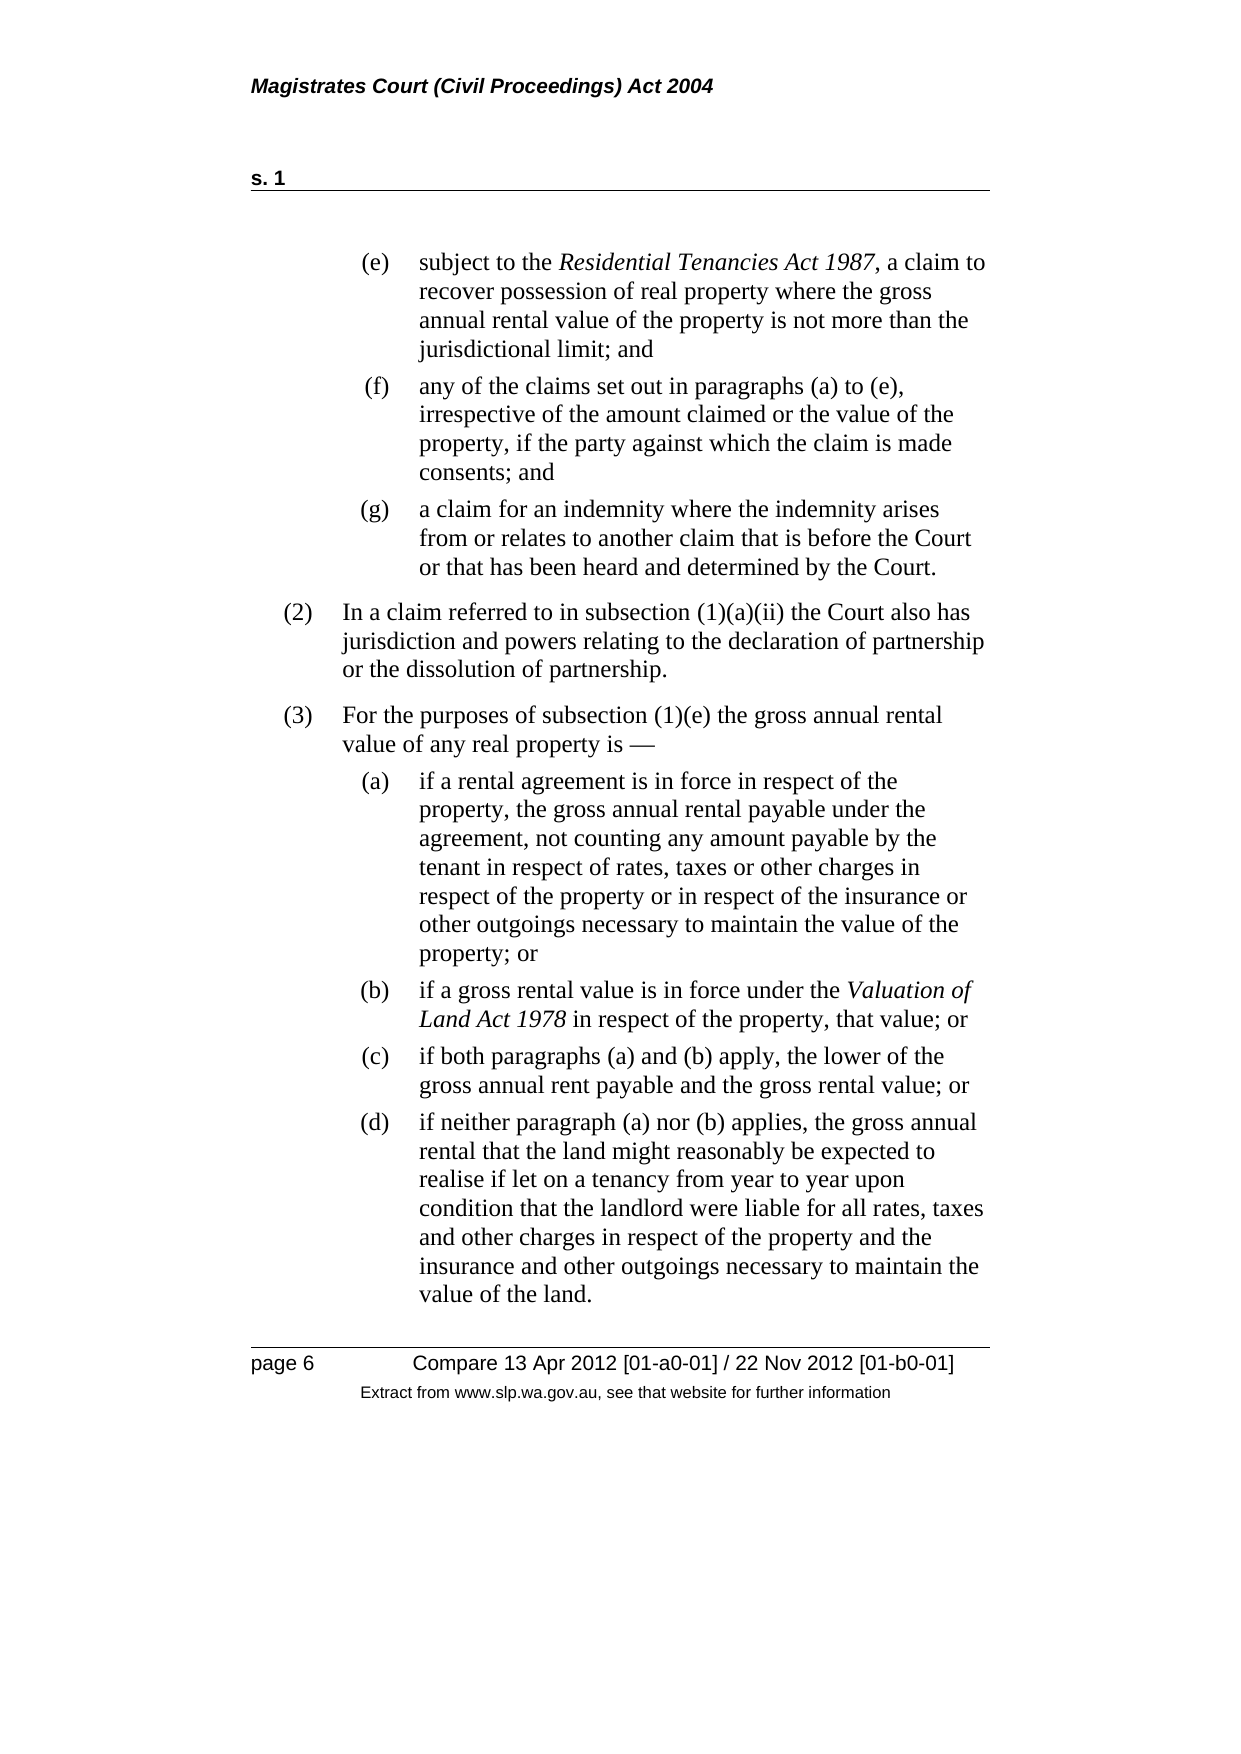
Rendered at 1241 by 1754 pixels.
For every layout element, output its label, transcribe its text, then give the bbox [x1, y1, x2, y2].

text (c) if both paragraphs (a) and (b) apply, the lower of the gross annual rent payable and the gross rental value; or [251, 1041, 990, 1099]
text (g) a claim for an indemnity where the indemnity arises from or relates to another claim that is before the Court or that has been heard and determined by the Court. [251, 494, 990, 580]
text (3) For the purposes of subsection (1)(e) the gross annual rental value of any real property is — [251, 700, 990, 757]
text (b) if a gross rental value is in force under the Valuation of Land Act 1978 in respect of the property, that value; or [251, 975, 990, 1033]
text (2) In a claim referred to in subsection (1)(a)(ii) the Court also has jurisdiction and powers relating to the declaration of partnership or the dissolution of partnership. [251, 597, 990, 683]
text (e) subject to the Residential Tenancies Act 1987, a claim to recover possession of real property where the gross annual rental value of the property is not more than the jurisdictional limit; and [251, 247, 990, 362]
text (a) if a rental agreement is in force in respect of the property, the gross annual rental payable under the agreement, not counting any amount payable by the tenant in respect of rates, taxes or other charges in respect of the property or in respect of the insurance or other outgoings necessary to maintain the value of the property; or [251, 766, 990, 967]
text (d) if neither paragraph (a) nor (b) applies, the gross annual rental that the land might reasonably be expected to realise if let on a tenancy from year to year upon condition that the landlord were liable for all rates, taxes and other charges in respect of the property and the insurance and other outgoings necessary to maintain the value of the land. [251, 1107, 990, 1308]
text (f) any of the claims set out in paragraphs (a) to (e), irrespective of the amount claimed or the value of the property, if the party against which the claim is made consents; and [251, 371, 990, 486]
